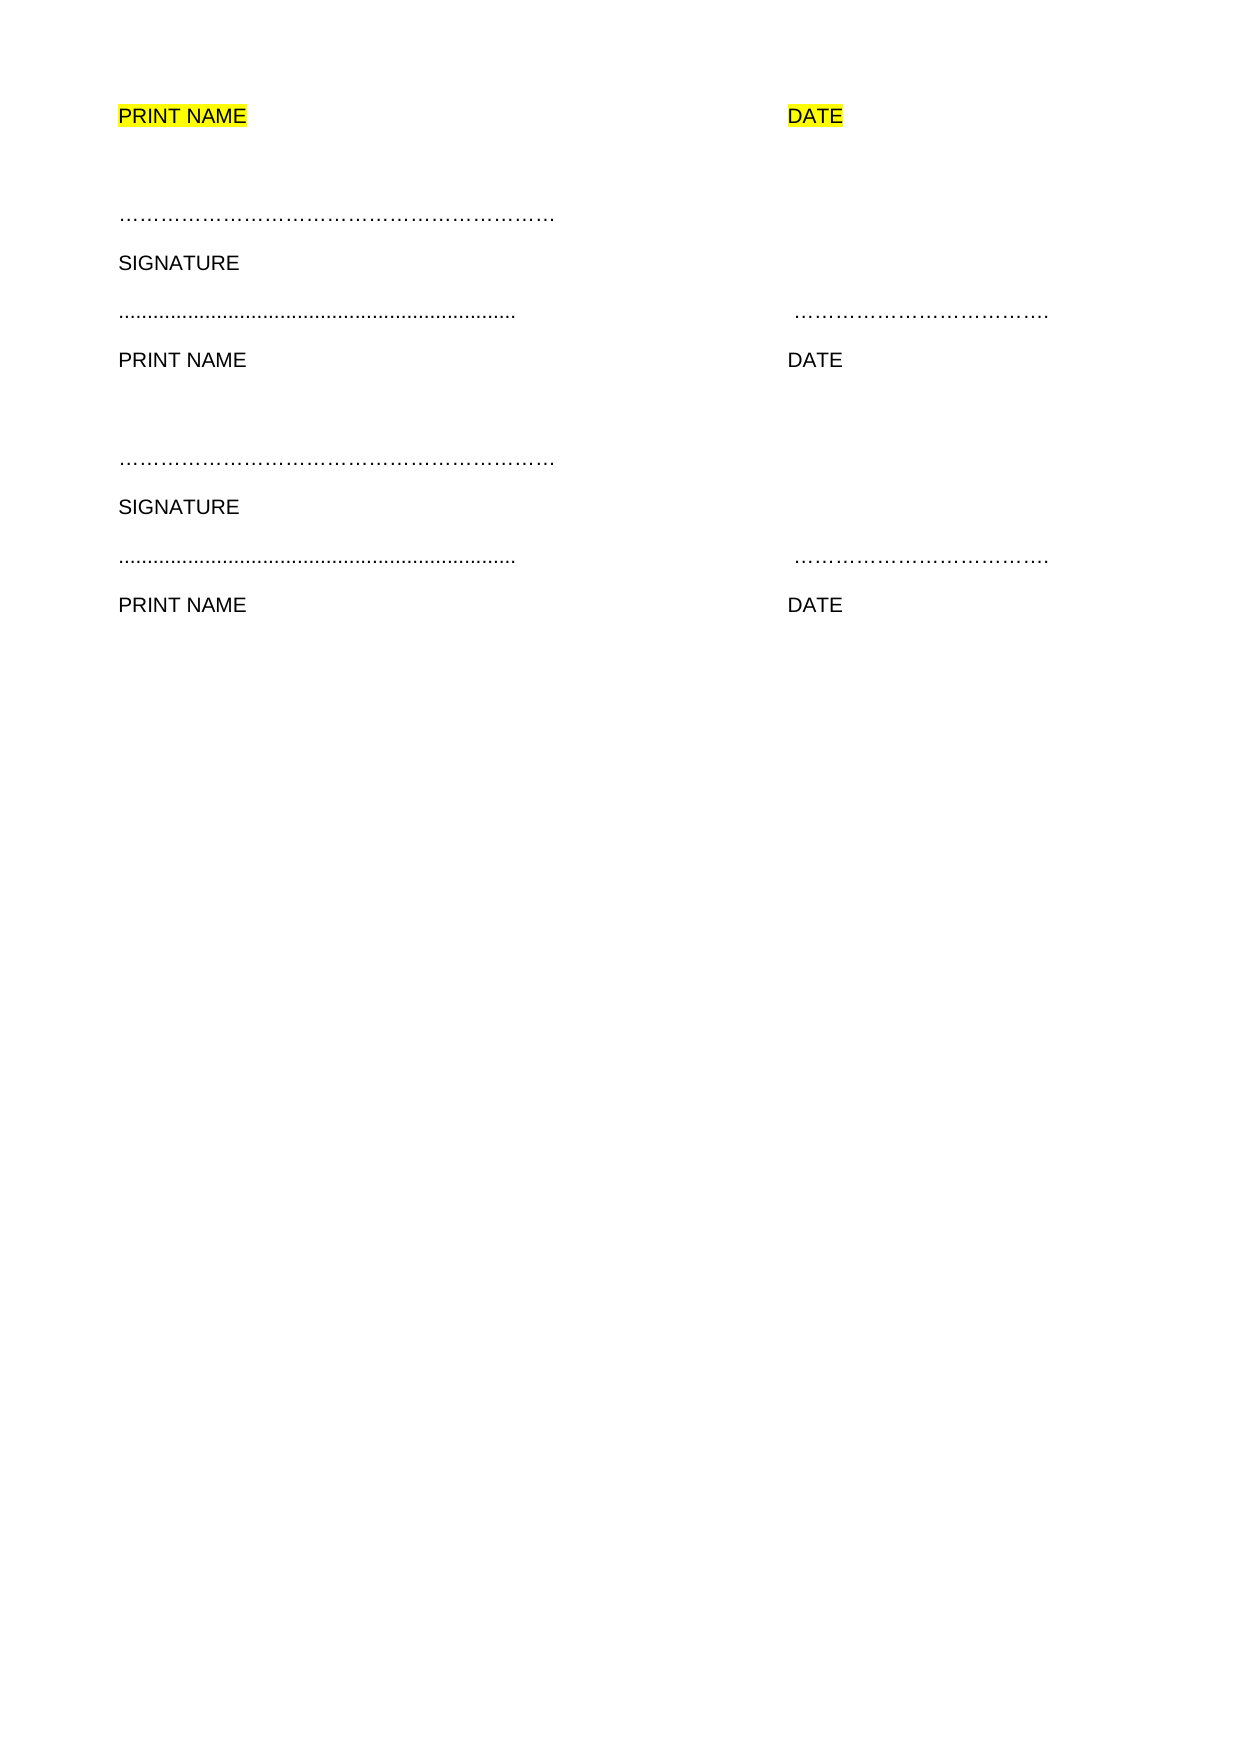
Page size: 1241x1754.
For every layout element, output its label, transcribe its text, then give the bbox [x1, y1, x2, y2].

text SIGNATURE [118, 495, 1152, 519]
text SIGNATURE [118, 250, 1152, 274]
text ……………………………………………………… [118, 201, 1152, 225]
text PRINT NAME DATE [118, 593, 1152, 617]
text ..................................................................... ………………………………. [118, 544, 1152, 568]
text PRINT NAME DATE [118, 348, 1152, 372]
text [118, 299, 1152, 323]
text ……………………………………………………… [118, 446, 1152, 470]
text PRINT NAME DATE [118, 103, 1152, 127]
